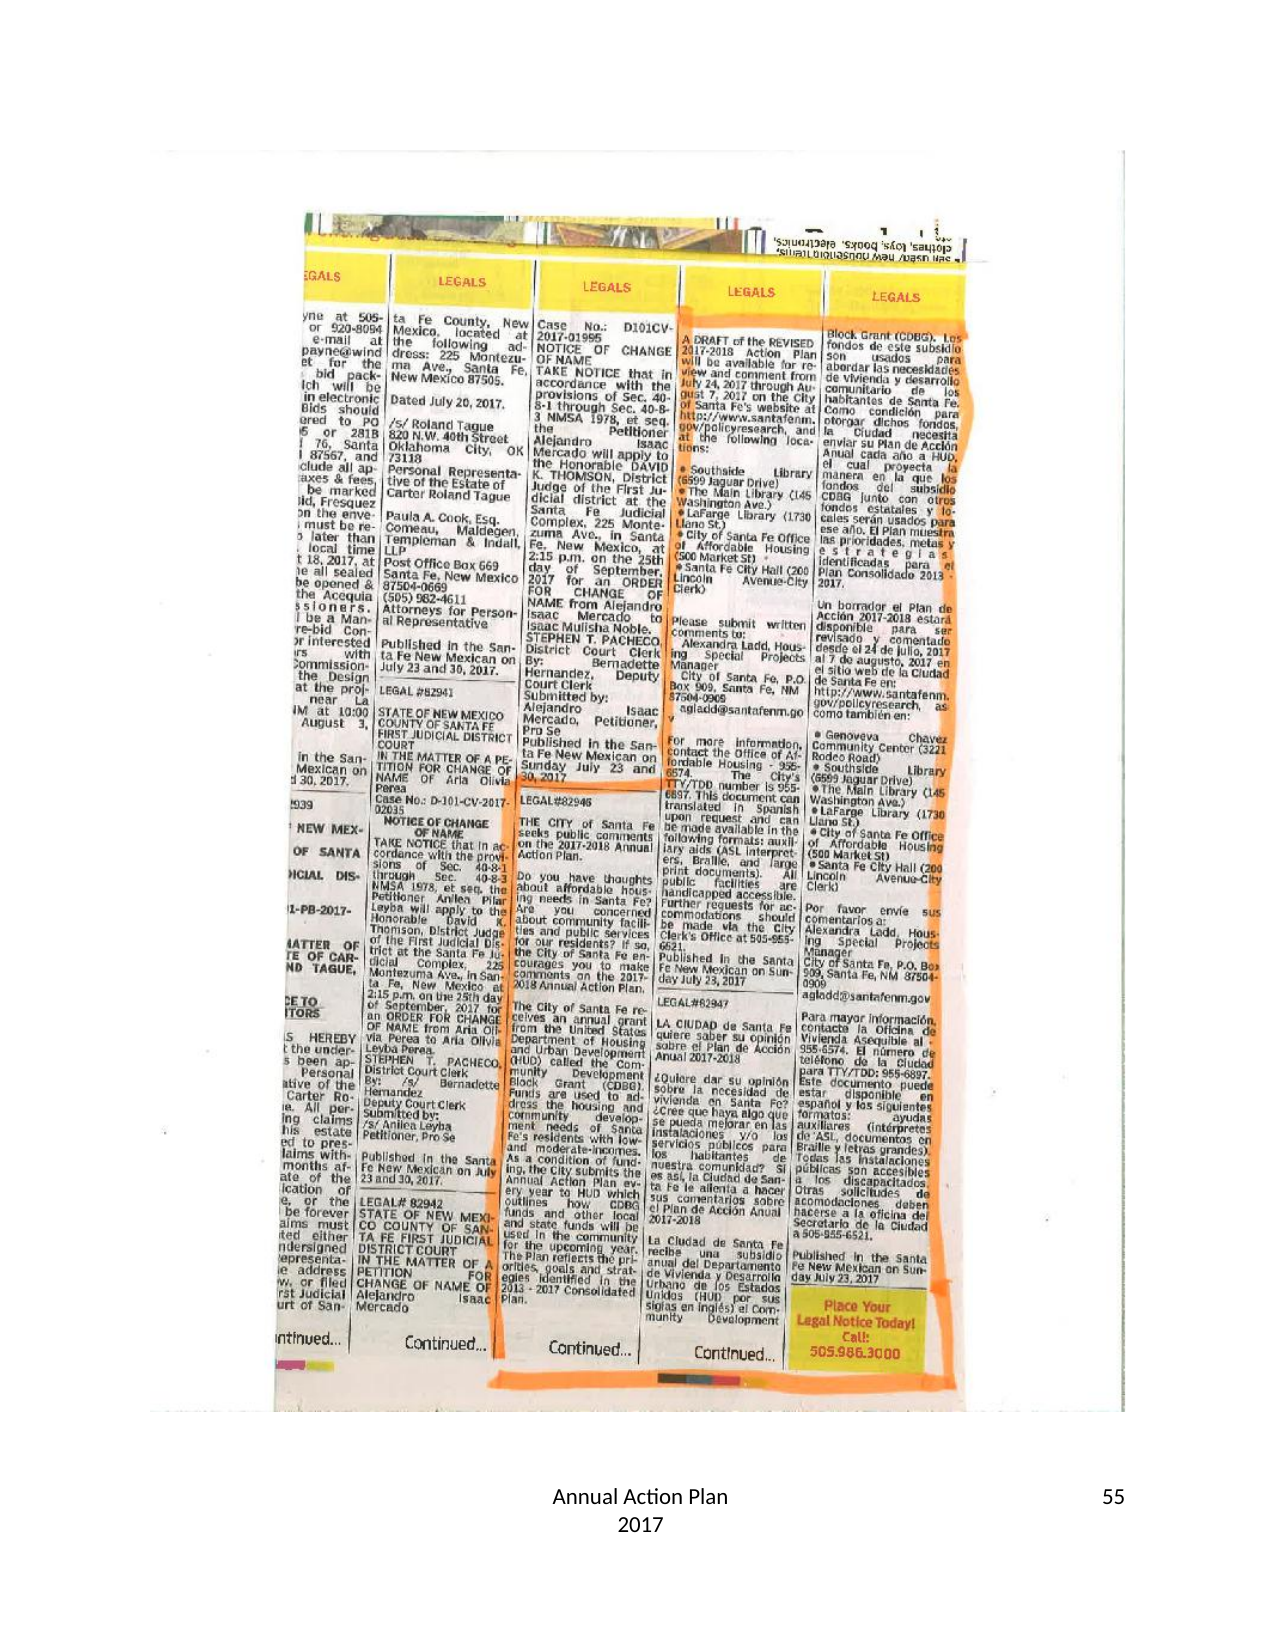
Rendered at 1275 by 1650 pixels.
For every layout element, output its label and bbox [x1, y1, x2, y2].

picture [150, 150, 1125, 1412]
